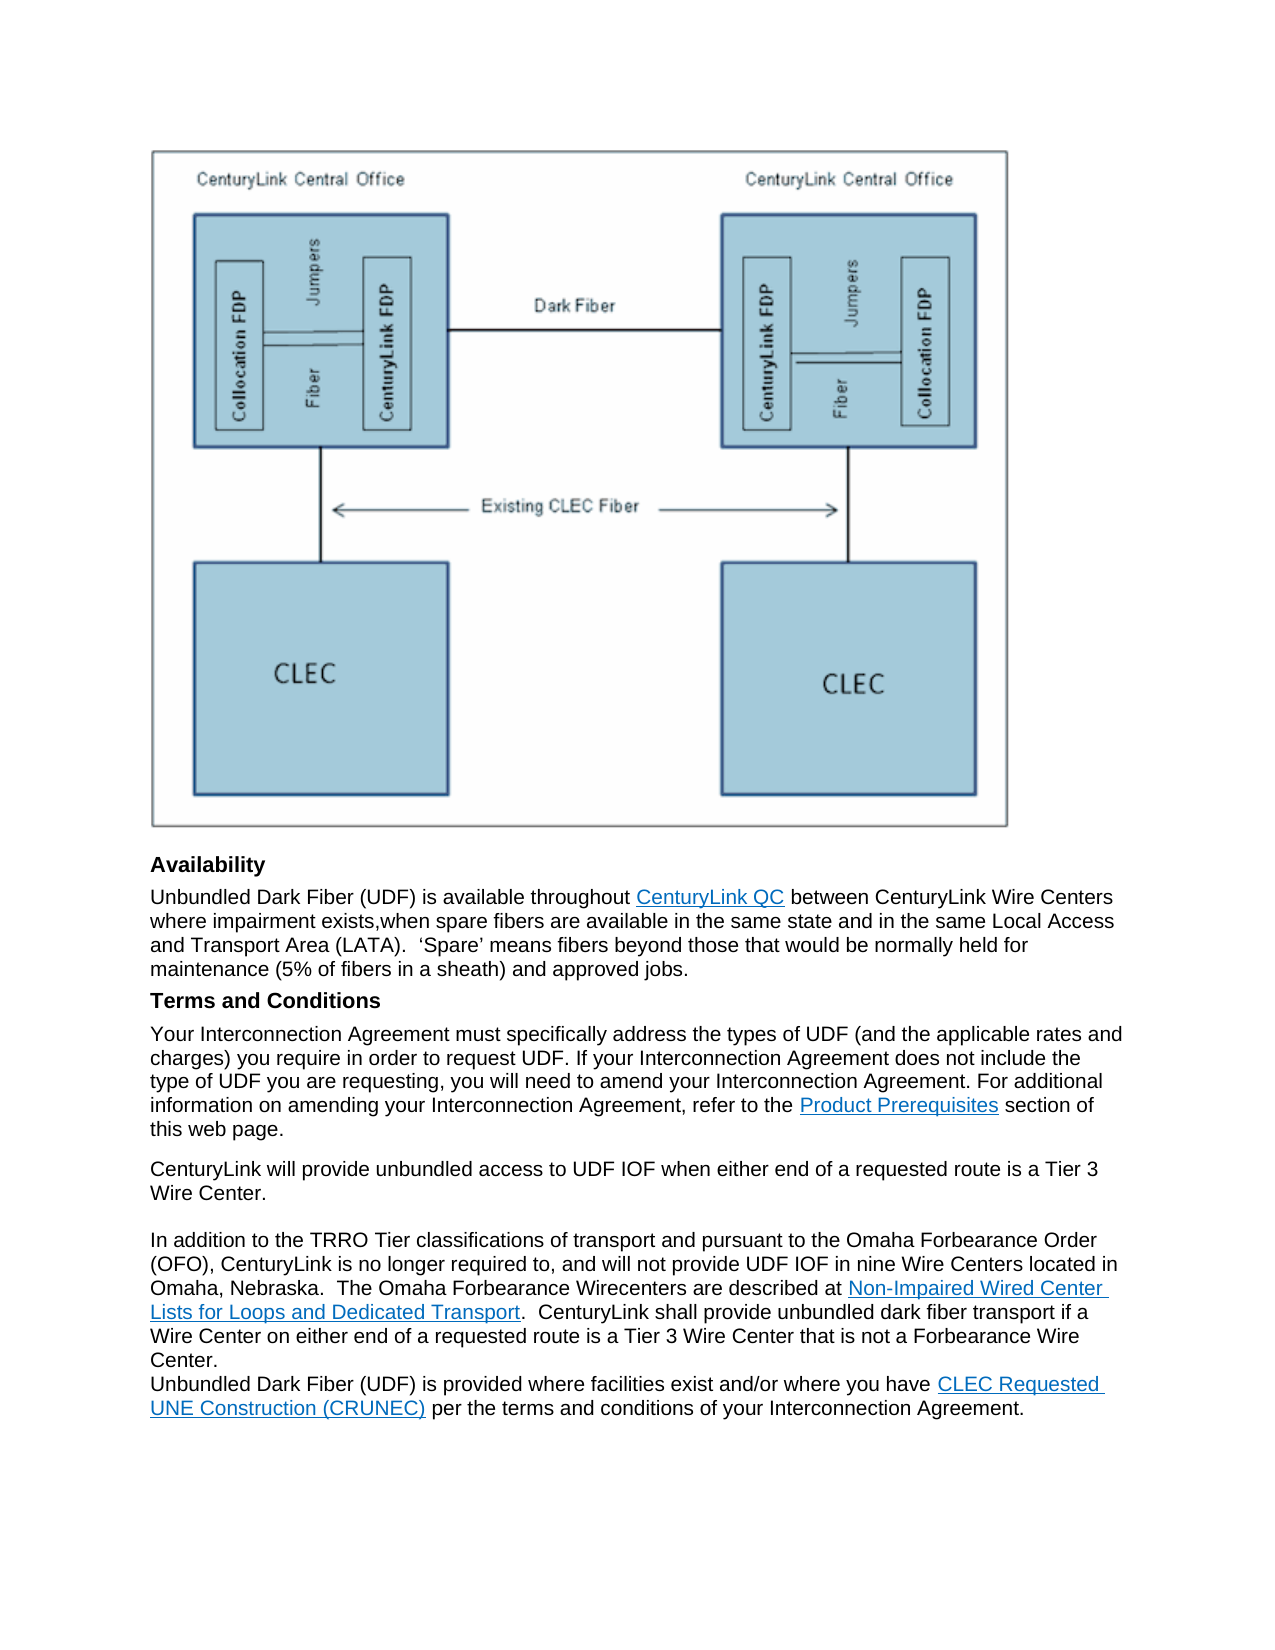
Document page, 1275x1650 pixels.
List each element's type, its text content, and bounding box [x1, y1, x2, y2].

text In addition to the TRRO Tier classifications of transport and pursuant to the Omaha Forbearance Order (OFO), CenturyLink is no longer required to, and will not provide UDF IOF in nine Wire Centers located in Omaha, Nebraska. The Omaha Forbearance Wirecenters are described at Non-Impaired Wired Center Lists for Loops and Dedicated Transport. CenturyLink shall provide unbundled dark fiber transport if a Wire Center on either end of a requested route is a Tier 3 Wire Center that is not a Forbearance Wire Center. [150, 1228, 1125, 1372]
text Terms and Conditions [150, 988, 1125, 1013]
text Your Interconnection Agreement must specifically address the types of UDF (and the applicable rates and charges) you require in order to request UDF. If your Interconnection Agreement does not include the type of UDF you are requesting, you will need to amend your Interconnection Agreement. For additional information on amending your Interconnection Agreement, refer to the Product Prerequisites section of this web page. [150, 1021, 1125, 1141]
text Availability [150, 852, 1125, 877]
text Unbundled Dark Fiber (UDF) is provided where facilities exist and/or where you have CLEC Requested UNE Construction (CRUNEC) per the terms and conditions of your Interconnection Agreement. [150, 1372, 1125, 1420]
text Unbundled Dark Fiber (UDF) is available throughout CenturyLink QC between CenturyLink Wire Centers where impairment exists,when spare fibers are available in the same state and in the same Local Access and Transport Area (LATA). ‘Spare’ means fibers beyond those that would be normally held for maintenance (5% of fibers in a sheath) and approved jobs. [150, 885, 1125, 981]
picture [150, 150, 1010, 829]
text CenturyLink will provide unbundled access to UDF IOF when either end of a requested route is a Tier 3 Wire Center. [150, 1157, 1125, 1205]
